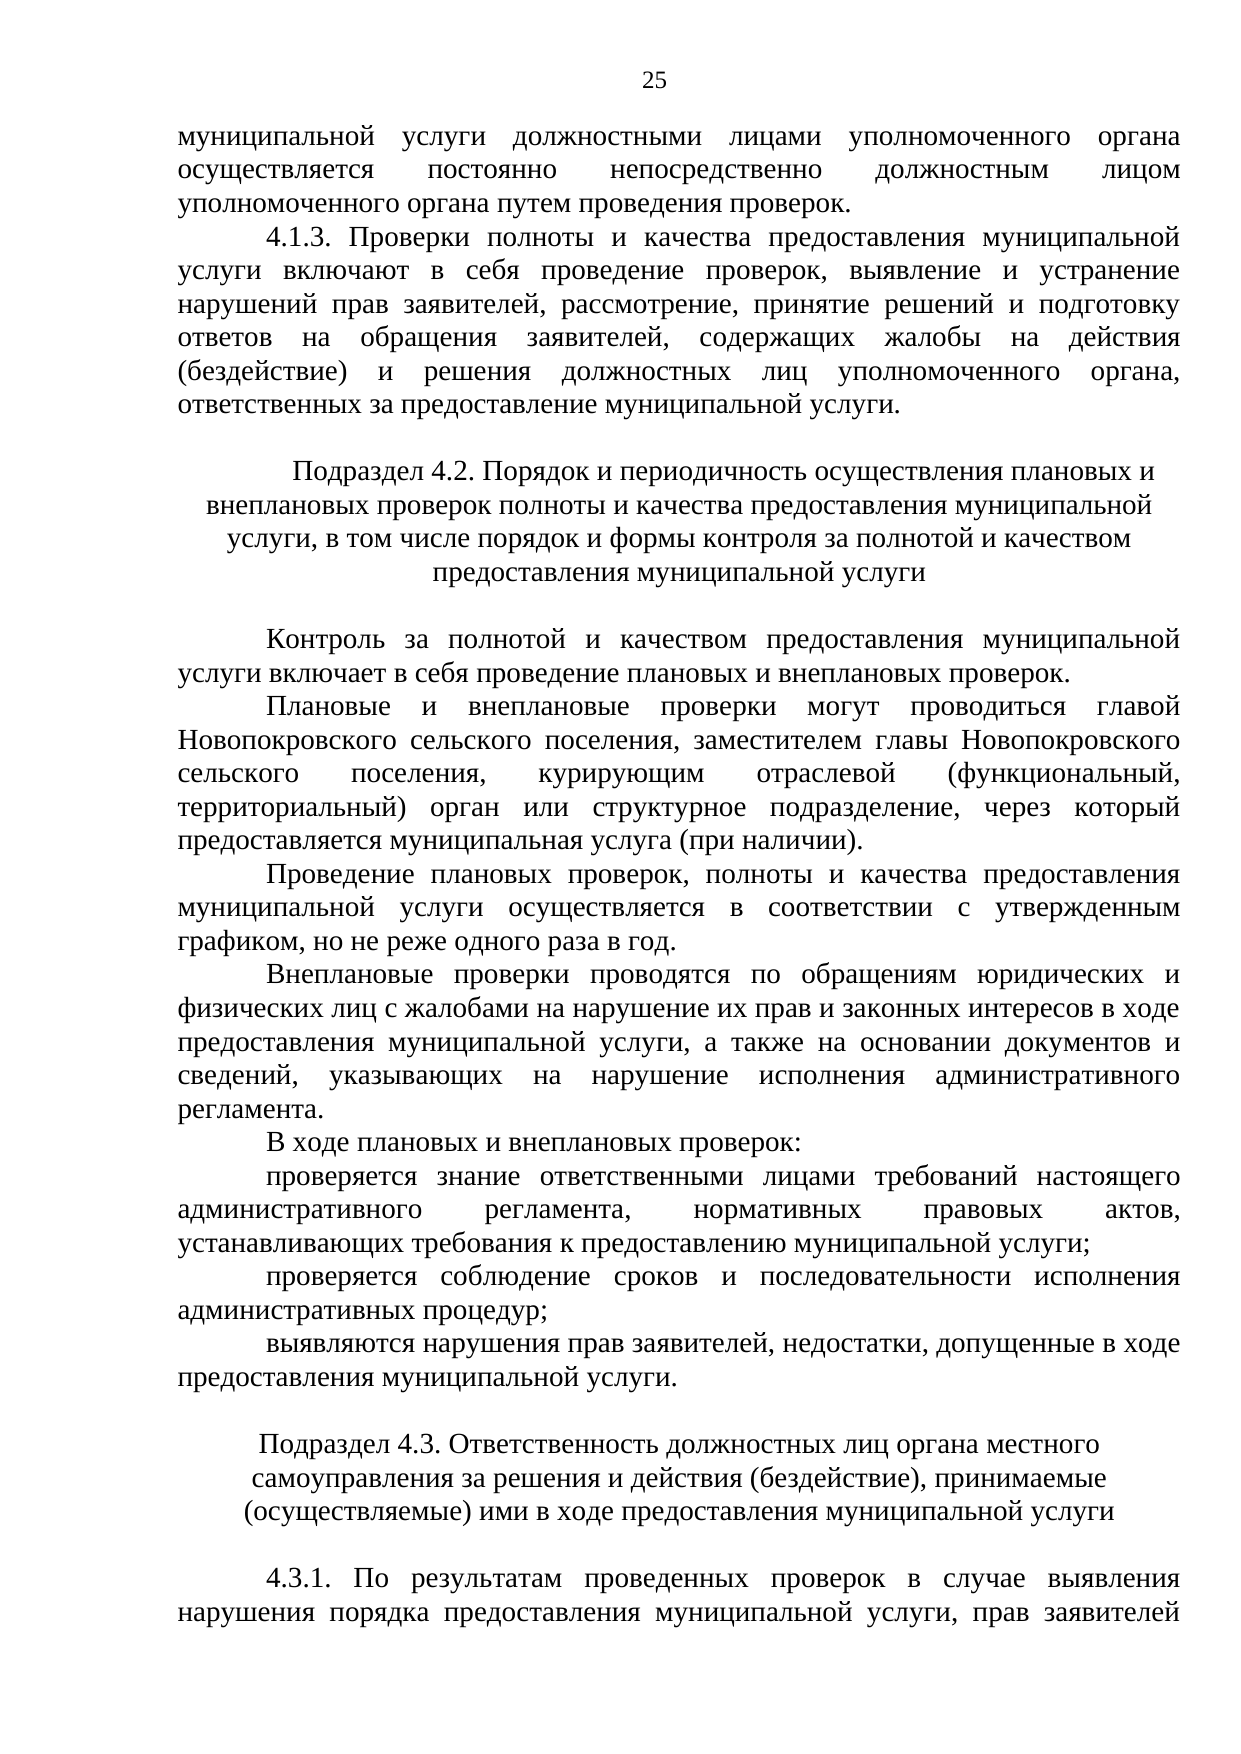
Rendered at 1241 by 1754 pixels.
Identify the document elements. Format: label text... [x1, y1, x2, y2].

text Проведение плановых проверок, полноты и качества предоставления муниципальной услуги осуществляется в соответствии с утвержденным графиком, но не реже одного раза в год. [177, 856, 1181, 957]
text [177, 1560, 1181, 1627]
text проверяется знание ответственными лицами требований настоящего административного регламента, нормативных правовых актов, устанавливающих требования к предоставлению муниципальной услуги; [177, 1158, 1181, 1258]
text Подраздел 4.3. Ответственность должностных лиц органа местного самоуправления за решения и действия (бездействие), принимаемые (осуществляемые) ими в ходе предоставления муниципальной услуги [177, 1426, 1181, 1527]
text Контроль за полнотой и качеством предоставления муниципальной услуги включает в себя проведение плановых и внеплановых проверок. [177, 621, 1181, 688]
text проверяется соблюдение сроков и последовательности исполнения административных процедур; [177, 1258, 1181, 1326]
text 4.1.3. Проверки полноты и качества предоставления муниципальной услуги включают в себя проведение проверок, выявление и устранение нарушений прав заявителей, рассмотрение, принятие решений и подготовку ответов на обращения заявителей, содержащих жалобы на действия (бездействие) и решения должностных лиц уполномоченного органа, ответственных за предоставление муниципальной услуги. [177, 219, 1181, 420]
text выявляются нарушения прав заявителей, недостатки, допущенные в ходе предоставления муниципальной услуги. [177, 1326, 1181, 1393]
text Плановые и внеплановые проверки могут проводиться главой Новопокровского сельского поселения, заместителем главы Новопокровского сельского поселения, курирующим отраслевой (функциональный, территориальный) орган или структурное подразделение, через который предоставляется муниципальная услуга (при наличии). [177, 688, 1181, 856]
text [177, 118, 1181, 219]
text В ходе плановых и внеплановых проверок: [177, 1124, 1181, 1158]
text Подраздел 4.2. Порядок и периодичность осуществления плановых и внеплановых проверок полноты и качества предоставления муниципальной услуги, в том числе порядок и формы контроля за полнотой и качеством предоставления муниципальной услуги [177, 453, 1181, 588]
text Внеплановые проверки проводятся по обращениям юридических и физических лиц с жалобами на нарушение их прав и законных интересов в ходе предоставления муниципальной услуги, а также на основании документов и сведений, указывающих на нарушение исполнения административного регламента. [177, 957, 1181, 1124]
